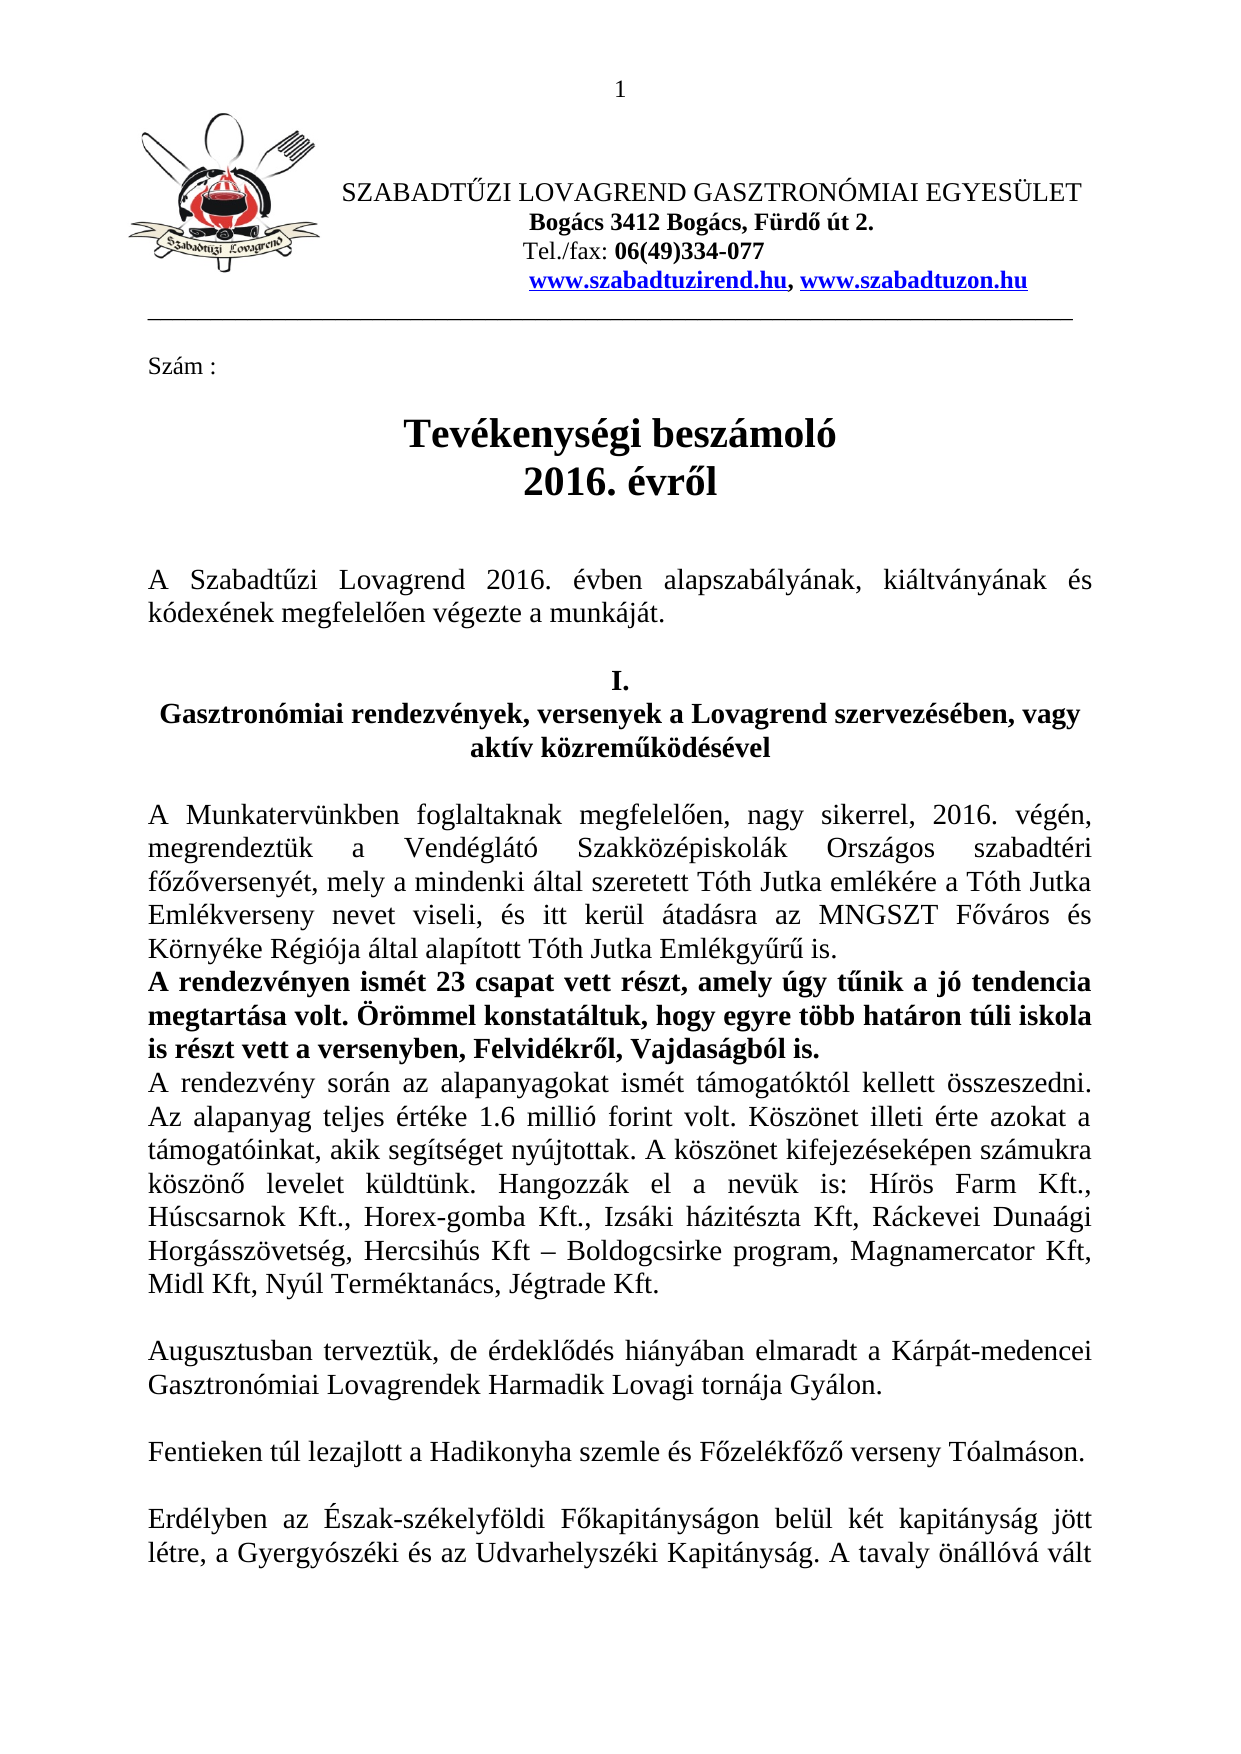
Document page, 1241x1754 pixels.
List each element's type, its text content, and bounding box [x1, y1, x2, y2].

text A Szabadtűzi Lovagrend 2016. évben alapszabályának, kiáltványának és kódexének megfelelően végezte a munkáját. [148, 562, 1093, 629]
text SZABADTŰZI LOVAGREND GASZTRONÓMIAI EGYESÜLET [148, 176, 1093, 207]
text A rendezvényen ismét 23 csapat vett részt, amely úgy tűnik a jó tendencia megtartása volt. Örömmel konstatáltuk, hogy egyre több határon túli iskola is részt vett a versenyben, Felvidékről, Vajdaságból is. [148, 964, 1093, 1065]
text A rendezvény során az alapanyagokat ismét támogatóktól kellett összeszedni. Az alapanyag teljes értéke 1.6 millió forint volt. Köszönet illeti érte azokat a támogatóinkat, akik segítséget nyújtottak. A köszönet kifejezéseképen számukra köszönő levelet küldtünk. Hangozzák el a nevük is: Hírös Farm Kft., Húscsarnok Kft., Horex-gomba Kft., Izsáki házitészta Kft, Ráckevei Dunaági Horgásszövetség, Hercsihús Kft – Boldogcsirke program, Magnamercator Kft, Midl Kft, Nyúl Terméktanács, Jégtrade Kft. [148, 1065, 1093, 1300]
text __________________________________________________________________________ [148, 294, 1093, 322]
text www.szabadtuzirend.hu, www.szabadtuzon.hu [148, 265, 1093, 294]
text Gasztronómiai rendezvények, versenyek a Lovagrend szervezésében, vagy aktív közreműködésével [148, 696, 1093, 763]
text A Munkatervünkben foglaltaknak megfelelően, nagy sikerrel, 2016. végén, megrendeztük a Vendéglátó Szakközépiskolák Országos szabadtéri főzőversenyét, mely a mindenki által szeretett Tóth Jutka emlékére a Tóth Jutka Emlékverseny nevet viseli, és itt kerül átadásra az MNGSZT Főváros és Környéke Régiója által alapított Tóth Jutka Emlékgyűrű is. [148, 797, 1093, 964]
text Tel./fax: 06(49)334-077 [148, 236, 1093, 265]
picture [126, 111, 322, 274]
text Tevékenységi beszámoló [148, 409, 1093, 457]
text Augusztusban terveztük, de érdeklődés hiányában elmaradt a Kárpát-medencei Gasztronómiai Lovagrendek Harmadik Lovagi tornája Gyálon. [148, 1333, 1093, 1401]
text Fentieken túl lezajlott a Hadikonyha szemle és Főzelékfőző verseny Tóalmáson. [148, 1434, 1093, 1468]
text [148, 1501, 1093, 1568]
text 2016. évről [148, 457, 1093, 504]
text I. [148, 663, 1093, 696]
text Szám : [148, 351, 1093, 380]
text Bogács 3412 Bogács, Fürdő út 2. [148, 207, 1093, 236]
